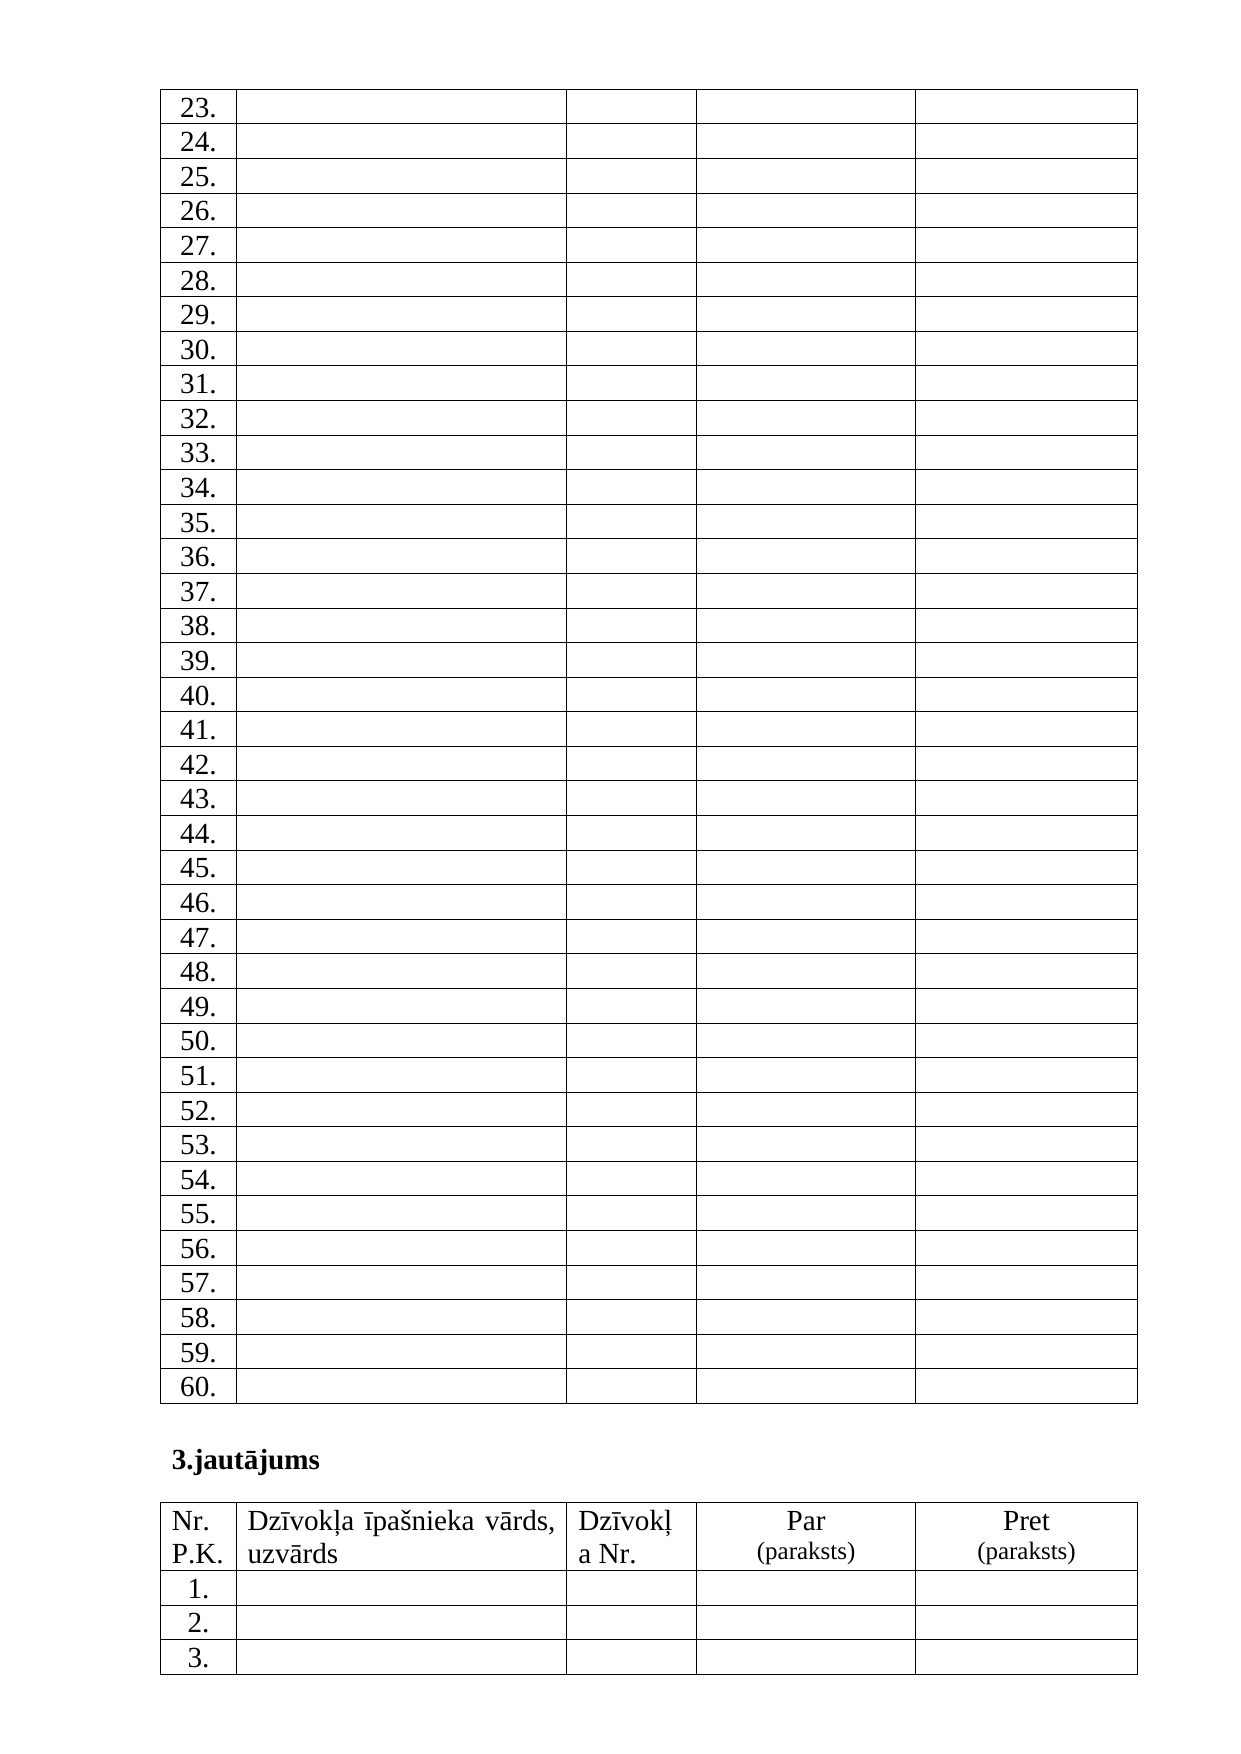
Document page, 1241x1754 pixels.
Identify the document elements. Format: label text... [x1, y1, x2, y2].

table_cell 59. [161, 1335, 236, 1368]
table_cell [916, 1058, 1137, 1092]
table_cell [567, 747, 696, 780]
table_cell [567, 1606, 696, 1639]
table_cell [916, 851, 1137, 884]
table_cell [697, 1162, 915, 1195]
table_cell 52. [161, 1093, 236, 1126]
table_cell 57. [161, 1266, 236, 1299]
table_cell [567, 920, 696, 953]
table_cell [916, 609, 1137, 642]
table_cell [567, 90, 696, 123]
table_cell 41. [161, 712, 236, 746]
table_cell [237, 885, 566, 919]
table_cell [697, 124, 915, 158]
table_cell [916, 436, 1137, 469]
table_cell [567, 366, 696, 400]
table_cell 47. [161, 920, 236, 953]
table_cell [697, 1300, 915, 1334]
table_cell [567, 885, 696, 919]
table_cell [567, 1231, 696, 1264]
table_cell [697, 954, 915, 988]
table_cell [916, 1231, 1137, 1264]
table_header Nr. P.K. [161, 1503, 236, 1570]
table_cell [237, 366, 566, 400]
table_cell [697, 1196, 915, 1230]
table_cell 55. [161, 1196, 236, 1230]
table_cell [916, 1196, 1137, 1230]
table_cell 28. [161, 263, 236, 296]
table_cell [697, 539, 915, 573]
table_cell [567, 159, 696, 192]
table_cell [697, 470, 915, 504]
table_cell 49. [161, 989, 236, 1022]
table_cell [237, 1335, 566, 1368]
table_cell [567, 1266, 696, 1299]
table_cell [237, 1162, 566, 1195]
table_cell [237, 505, 566, 538]
table_cell 30. [161, 332, 236, 365]
table_cell [697, 1369, 915, 1403]
table_cell [916, 401, 1137, 434]
table_cell [567, 1640, 696, 1674]
table_cell [916, 159, 1137, 192]
table_cell 24. [161, 124, 236, 158]
table_cell [697, 574, 915, 607]
table_cell [697, 885, 915, 919]
table_cell [567, 1571, 696, 1604]
table_cell [237, 1231, 566, 1264]
table_cell [697, 989, 915, 1022]
table_cell [567, 1058, 696, 1092]
table_cell 54. [161, 1162, 236, 1195]
table_cell [697, 401, 915, 434]
table_cell 26. [161, 194, 236, 227]
table_cell [697, 643, 915, 677]
table_cell [237, 1058, 566, 1092]
table_cell [237, 1300, 566, 1334]
table_cell [697, 609, 915, 642]
table_cell [697, 1640, 915, 1674]
table_cell 46. [161, 885, 236, 919]
table_cell [237, 470, 566, 504]
table_cell [567, 1024, 696, 1057]
table_cell [237, 1196, 566, 1230]
table_cell [237, 228, 566, 262]
table_cell [697, 1606, 915, 1639]
table_cell [916, 1640, 1137, 1674]
table_cell 29. [161, 297, 236, 331]
table_cell [567, 436, 696, 469]
table_cell [916, 885, 1137, 919]
table_cell 42. [161, 747, 236, 780]
table_cell [237, 90, 566, 123]
table_cell [567, 712, 696, 746]
table_cell [237, 159, 566, 192]
table_cell [237, 194, 566, 227]
table_cell 51. [161, 1058, 236, 1092]
table_cell 37. [161, 574, 236, 607]
list 3.jautājums [172, 1442, 1181, 1476]
table_cell [237, 712, 566, 746]
table_cell 43. [161, 781, 236, 815]
table_cell [916, 124, 1137, 158]
table_cell [237, 332, 566, 365]
table_cell 60. [161, 1369, 236, 1403]
table_cell [916, 1093, 1137, 1126]
table_cell [697, 781, 915, 815]
table_cell [697, 678, 915, 711]
table_cell [916, 678, 1137, 711]
table_cell [916, 954, 1137, 988]
table_header Dzīvokļa Nr. [567, 1503, 696, 1570]
table_cell [697, 297, 915, 331]
table_cell [237, 816, 566, 849]
table_header Pret (paraksts) [916, 1503, 1137, 1570]
table_cell [916, 297, 1137, 331]
table_cell [237, 1640, 566, 1674]
table_cell [697, 747, 915, 780]
table_cell [916, 781, 1137, 815]
table_cell [567, 401, 696, 434]
table_cell [567, 194, 696, 227]
table_cell 2. [161, 1606, 236, 1639]
table_cell [916, 574, 1137, 607]
table_cell 45. [161, 851, 236, 884]
table_cell [697, 816, 915, 849]
table_cell [237, 989, 566, 1022]
table_cell [916, 90, 1137, 123]
table_cell [697, 159, 915, 192]
table_cell [237, 574, 566, 607]
table_cell [916, 1369, 1137, 1403]
table_cell [567, 539, 696, 573]
table_cell [237, 1266, 566, 1299]
table_cell [697, 194, 915, 227]
table_cell [916, 989, 1137, 1022]
table_cell [567, 1335, 696, 1368]
table_cell [567, 1300, 696, 1334]
table_cell [916, 1300, 1137, 1334]
table_cell 23. [161, 90, 236, 123]
table_cell [567, 505, 696, 538]
table_cell [567, 1162, 696, 1195]
table_cell [916, 816, 1137, 849]
table_cell [697, 1335, 915, 1368]
table_cell [916, 539, 1137, 573]
table_cell 56. [161, 1231, 236, 1264]
table_cell [237, 609, 566, 642]
table_cell [237, 1127, 566, 1161]
table_cell 58. [161, 1300, 236, 1334]
table_cell [567, 332, 696, 365]
table_cell [237, 1571, 566, 1604]
table_cell [697, 1231, 915, 1264]
table_cell [567, 609, 696, 642]
table_cell [697, 436, 915, 469]
table_cell [916, 643, 1137, 677]
table_cell [916, 1335, 1137, 1368]
table_cell 32. [161, 401, 236, 434]
table_cell [567, 1369, 696, 1403]
table_cell 1. [161, 1571, 236, 1604]
table_cell 33. [161, 436, 236, 469]
table_cell [237, 851, 566, 884]
table_cell [237, 1369, 566, 1403]
table_cell [237, 954, 566, 988]
table_cell [697, 332, 915, 365]
table_header Par (paraksts) [697, 1503, 915, 1570]
table_cell [916, 1571, 1137, 1604]
table_cell 50. [161, 1024, 236, 1057]
table_cell [697, 1058, 915, 1092]
table_cell [916, 505, 1137, 538]
table_cell [916, 1127, 1137, 1161]
table_cell [237, 1606, 566, 1639]
table_cell 27. [161, 228, 236, 262]
table_cell [567, 643, 696, 677]
table_cell [697, 366, 915, 400]
table_cell [567, 851, 696, 884]
table_cell [567, 297, 696, 331]
table_cell [916, 920, 1137, 953]
table_cell [916, 1162, 1137, 1195]
table_cell [697, 712, 915, 746]
table_cell [697, 90, 915, 123]
table_cell [916, 1024, 1137, 1057]
table_cell [237, 1093, 566, 1126]
table_cell 39. [161, 643, 236, 677]
table_cell [237, 263, 566, 296]
table_cell [237, 539, 566, 573]
table_cell 40. [161, 678, 236, 711]
table_cell [697, 851, 915, 884]
table_cell 53. [161, 1127, 236, 1161]
table_cell [567, 816, 696, 849]
table_cell [916, 712, 1137, 746]
table_cell 38. [161, 609, 236, 642]
table_cell 3. [161, 1640, 236, 1674]
table_cell [237, 1024, 566, 1057]
table_cell [237, 920, 566, 953]
table_cell [697, 1024, 915, 1057]
table_cell [567, 1196, 696, 1230]
table_cell [697, 1093, 915, 1126]
table_cell [697, 920, 915, 953]
table_cell [237, 781, 566, 815]
table_cell [567, 1127, 696, 1161]
table_cell [697, 1127, 915, 1161]
table_cell [567, 954, 696, 988]
table_cell [237, 401, 566, 434]
table_cell 25. [161, 159, 236, 192]
table_cell [567, 228, 696, 262]
table_cell [697, 263, 915, 296]
table_cell [237, 297, 566, 331]
table_cell 35. [161, 505, 236, 538]
table_cell [697, 1266, 915, 1299]
table_cell [916, 263, 1137, 296]
table_cell [916, 228, 1137, 262]
table_cell 48. [161, 954, 236, 988]
table_cell [567, 678, 696, 711]
table_cell [916, 366, 1137, 400]
table_cell [567, 470, 696, 504]
table_cell [567, 574, 696, 607]
table_cell 34. [161, 470, 236, 504]
table_cell [916, 1266, 1137, 1299]
table_cell [916, 194, 1137, 227]
table_cell [567, 989, 696, 1022]
table_cell 36. [161, 539, 236, 573]
table_cell [567, 1093, 696, 1126]
table_cell 31. [161, 366, 236, 400]
table_cell [916, 332, 1137, 365]
table_cell [237, 436, 566, 469]
table_cell [237, 643, 566, 677]
table_cell [237, 124, 566, 158]
table_cell [916, 747, 1137, 780]
table_cell [237, 678, 566, 711]
table_cell 44. [161, 816, 236, 849]
table_cell [916, 470, 1137, 504]
table_cell [916, 1606, 1137, 1639]
table_cell [697, 1571, 915, 1604]
table_cell [237, 747, 566, 780]
table_cell [697, 228, 915, 262]
table_header Dzīvokļa īpašnieka vārds, uzvārds [237, 1503, 566, 1570]
table_cell [567, 781, 696, 815]
table_cell [697, 505, 915, 538]
table_cell [567, 124, 696, 158]
table_cell [567, 263, 696, 296]
